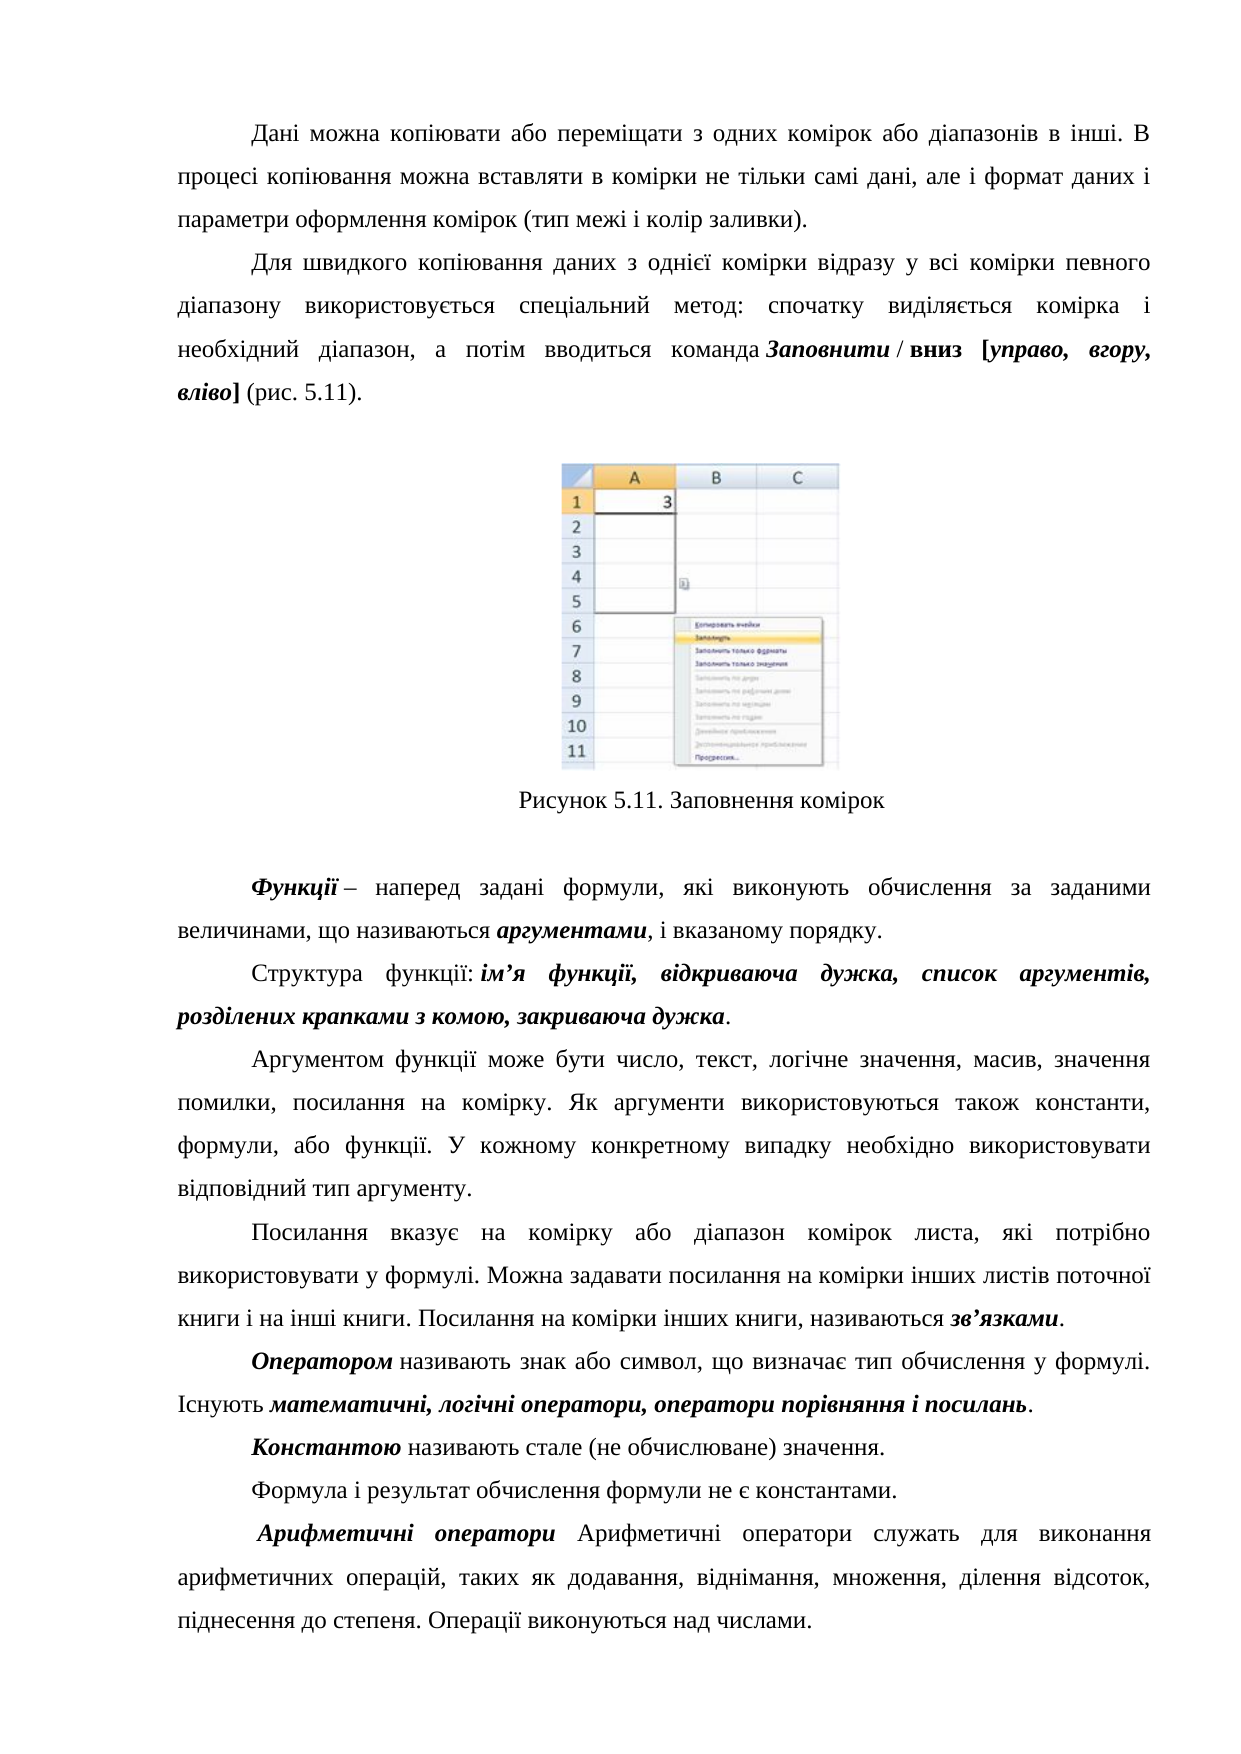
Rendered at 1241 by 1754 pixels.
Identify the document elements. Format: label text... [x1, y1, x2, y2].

text Арифметичні оператори Арифметичні оператори служать для виконання арифметичних операцій, таких як додавання, віднімання, множення, ділення відсоток, піднесення до степеня. Операції виконуються над числами. [177, 1518, 1152, 1633]
text Структура функції: ім’я функції, відкриваюча дужка, список аргументів, розділених крапками з комою, закриваюча дужка. [177, 958, 1152, 1030]
text Для швидкого копіювання даних з однієї комірки відразу у всі комірки певного діапазону використовується спеціальний метод: спочатку виділяється комірка і необхідний діапазон, а потім вводиться команда Заповнити / вниз [управо, вгору, вліво] (рис. 5.11). [177, 247, 1152, 406]
text Функції – наперед задані формули, які виконують обчислення за заданими величинами, що називаються аргументами, і вказаному порядку. [177, 872, 1152, 943]
text Дані можна копіювати або переміщати з одних комірок або діапазонів в інші. В процесі копіювання можна вставляти в комірки не тільки самі дані, але і формат даних і параметри оформлення комірок (тип межі і колір заливки). [177, 118, 1152, 233]
picture [561, 463, 842, 771]
text Константою називають стале (не обчислюване) значення. [177, 1432, 1152, 1461]
text Оператором називають знак або символ, що визначає тип обчислення у формулі. Існують математичні, логічні оператори, оператори порівняння і посилань. [177, 1346, 1152, 1418]
text Рисунок 5.11. Заповнення комірок [177, 785, 1152, 814]
text Посилання вказує на комірку або діапазон комірок листа, які потрібно використовувати у формулі. Можна задавати посилання на комірки інших листів поточної книги і на інші книги. Посилання на комірки інших книги, називаються зв’язками. [177, 1217, 1152, 1332]
text Формула і результат обчислення формули не є константами. [177, 1475, 1152, 1504]
text Аргументом функції може бути число, текст, логічне значення, масив, значення помилки, посилання на комірку. Як аргументи використовуються також константи, формули, або функції. У кожному конкретному випадку необхідно використовувати відповідний тип аргументу. [177, 1044, 1152, 1202]
